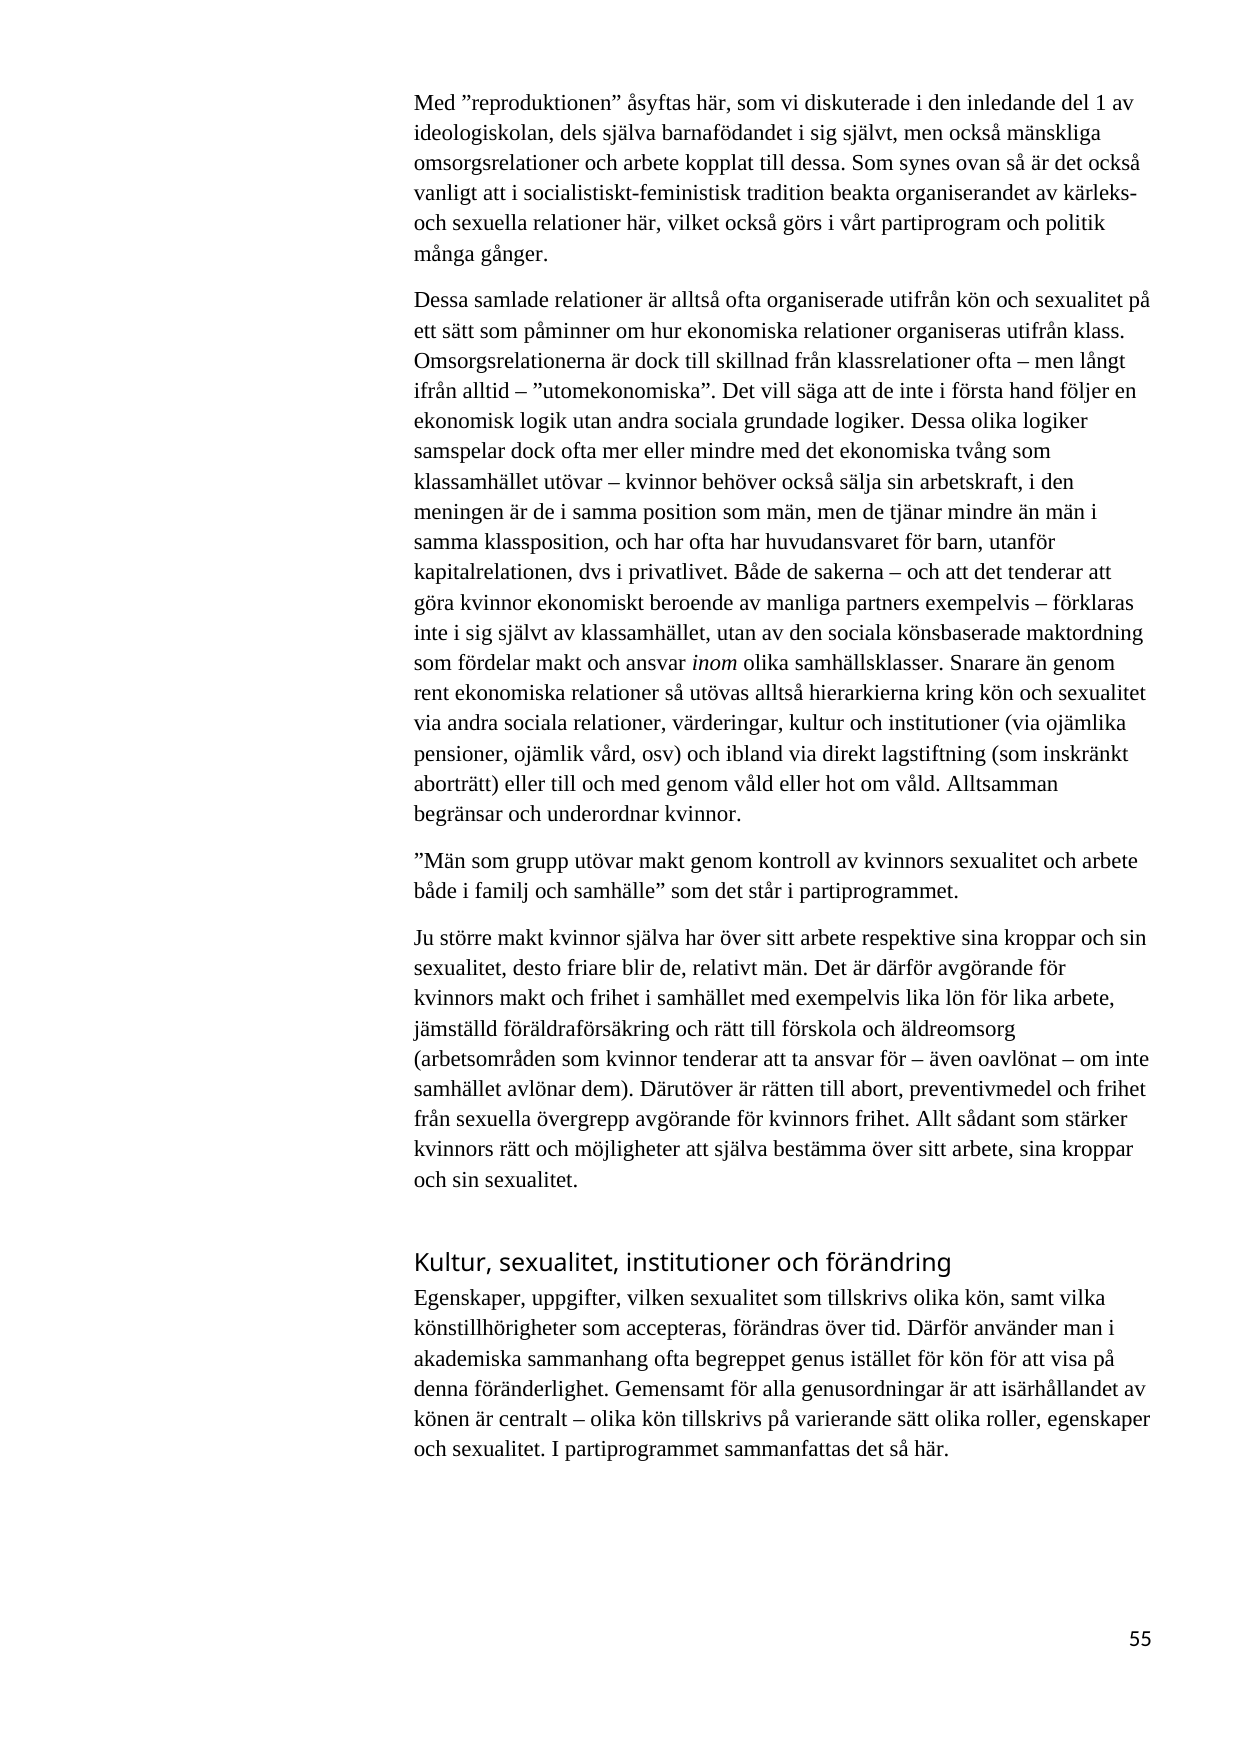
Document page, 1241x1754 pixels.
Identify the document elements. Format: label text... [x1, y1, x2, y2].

subtitle Kultur, sexualitet, institutioner och förändring [413, 1245, 1152, 1279]
text Ju större makt kvinnor själva har över sitt arbete respektive sina kroppar och sin sexualitet, desto friare blir de, relativt män. Det är därför avgörande för kvinnors makt och frihet i samhället med exempelvis lika lön för lika arbete, jämställd föräldraförsäkring och rätt till förskola och äldreomsorg (arbetsområden som kvinnor tenderar att ta ansvar för – även oavlönat – om inte samhället avlönar dem). Därutöver är rätten till abort, preventivmedel och frihet från sexuella övergrepp avgörande för kvinnors frihet. Allt sådant som stärker kvinnors rätt och möjligheter att själva bestämma över sitt arbete, sina kroppar och sin sexualitet. [413, 924, 1152, 1224]
text Med ”reproduktionen” åsyftas här, som vi diskuterade i den inledande del 1 av ideologiskolan, dels själva barnafödandet i sig självt, men också mänskliga omsorgsrelationer och arbete kopplat till dessa. Som synes ovan så är det också vanligt att i socialistiskt-feministisk tradition beakta organiserandet av kärleks- och sexuella relationer här, vilket också görs i vårt partiprogram och politik många gånger. [413, 89, 1152, 266]
text Egenskaper, uppgifter, vilken sexualitet som tillskrivs olika kön, samt vilka könstillhörigheter som accepteras, förändras över tid. Därför använder man i akademiska sammanhang ofta begreppet genus istället för kön för att visa på denna föränderlighet. Gemensamt för alla genusordningar är att isärhållandet av könen är centralt – olika kön tillskrivs på varierande sätt olika roller, egenskaper och sexualitet. I partiprogrammet sammanfattas det så här. [413, 1284, 1152, 1462]
text ”Män som grupp utövar makt genom kontroll av kvinnors sexualitet och arbete både i familj och samhälle” som det står i partiprogrammet. [413, 847, 1152, 903]
text Dessa samlade relationer är alltså ofta organiserade utifrån kön och sexualitet på ett sätt som påminner om hur ekonomiska relationer organiseras utifrån klass. Omsorgsrelationerna är dock till skillnad från klassrelationer ofta – men långt ifrån alltid – ”utomekonomiska”. Det vill säga att de inte i första hand följer en ekonomisk logik utan andra sociala grundade logiker. Dessa olika logiker samspelar dock ofta mer eller mindre med det ekonomiska tvång som klassamhället utövar – kvinnor behöver också sälja sin arbetskraft, i den meningen är de i samma position som män, men de tjänar mindre än män i samma klassposition, och har ofta har huvudansvaret för barn, utanför kapitalrelationen, dvs i privatlivet. Både de sakerna – och att det tenderar att göra kvinnor ekonomiskt beroende av manliga partners exempelvis – förklaras inte i sig självt av klassamhället, utan av den sociala könsbaserade maktordning som fördelar makt och ansvar inom olika samhällsklasser. Snarare än genom rent ekonomiska relationer så utövas alltså hierarkierna kring kön och sexualitet via andra sociala relationer, värderingar, kultur och institutioner (via ojämlika pensioner, ojämlik vård, osv) och ibland via direkt lagstiftning (som inskränkt aborträtt) eller till och med genom våld eller hot om våld. Alltsamman begränsar och underordnar kvinnor. [413, 287, 1152, 826]
